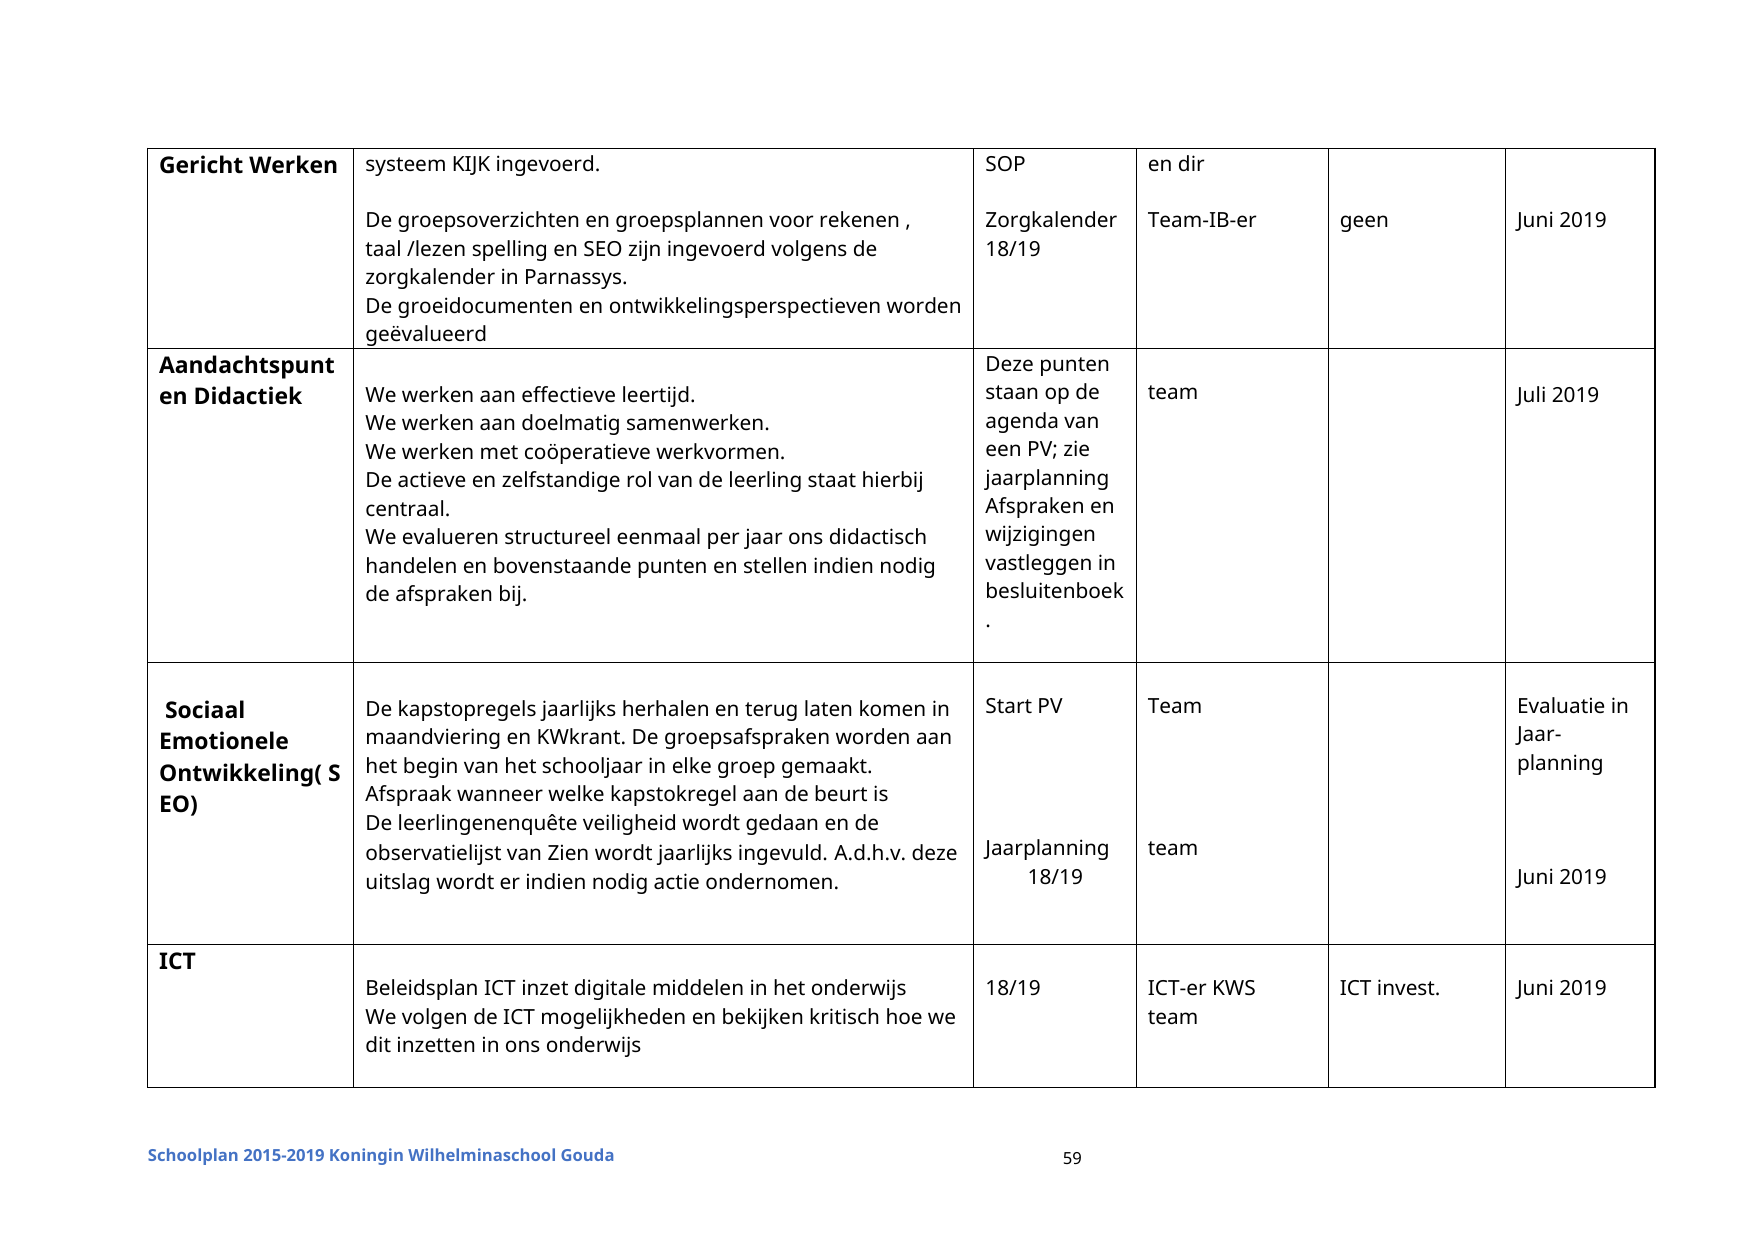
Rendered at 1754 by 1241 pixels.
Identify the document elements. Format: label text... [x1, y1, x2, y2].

table_cell begroting geen [1329, 149, 1505, 348]
table_cell team [1137, 349, 1328, 662]
table_cell ICT-er KWS team [1137, 945, 1328, 1087]
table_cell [148, 149, 353, 348]
table_cell [1329, 349, 1505, 662]
table_cell Juli 2019 [1506, 349, 1654, 662]
table_cell ICT invest. [1329, 945, 1505, 1087]
table_cell 18/19 [974, 945, 1136, 1087]
table_cell Aandachtspunten Didactiek [148, 349, 353, 662]
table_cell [974, 149, 1136, 348]
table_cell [354, 945, 973, 1087]
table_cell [1137, 149, 1328, 348]
table_cell Juni 2019 Juni 2019 [1506, 149, 1654, 348]
table_cell Deze punten staan op de agenda van een PV; zie jaarplanning Afspraken en wijzigingen vastleggen in besluitenboek. [974, 349, 1136, 662]
table_cell Evaluatie in Jaar- planning Juni 2019 [1506, 663, 1654, 944]
table_cell Team team [1137, 663, 1328, 944]
table_cell We werken aan effectieve leertijd. We werken aan doelmatig samenwerken. We werken met coöperatieve werkvormen. De actieve en zelfstandige rol van de leerling staat hierbij centraal. We evalueren structureel eenmaal per jaar ons didactisch handelen en bovenstaande punten en stellen indien nodig de afspraken bij. [354, 349, 973, 662]
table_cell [354, 149, 973, 348]
table_cell [1329, 663, 1505, 944]
table_cell Start PV Jaarplanning 18/19 [974, 663, 1136, 944]
table_cell Juni 2019 [1506, 945, 1654, 1087]
table_cell Sociaal Emotionele Ontwikkeling( SEO) [148, 663, 353, 944]
table_cell De kapstopregels jaarlijks herhalen en terug laten komen in maandviering en KWkrant. De groepsafspraken worden aan het begin van het schooljaar in elke groep gemaakt. Afspraak wanneer welke kapstokregel aan de beurt is De leerlingenenquête veiligheid wordt gedaan en de observatielijst van Zien wordt jaarlijks ingevuld. A.d.h.v. deze uitslag wordt er indien nodig actie ondernomen. [354, 663, 973, 944]
table_cell ICT [148, 945, 353, 1087]
